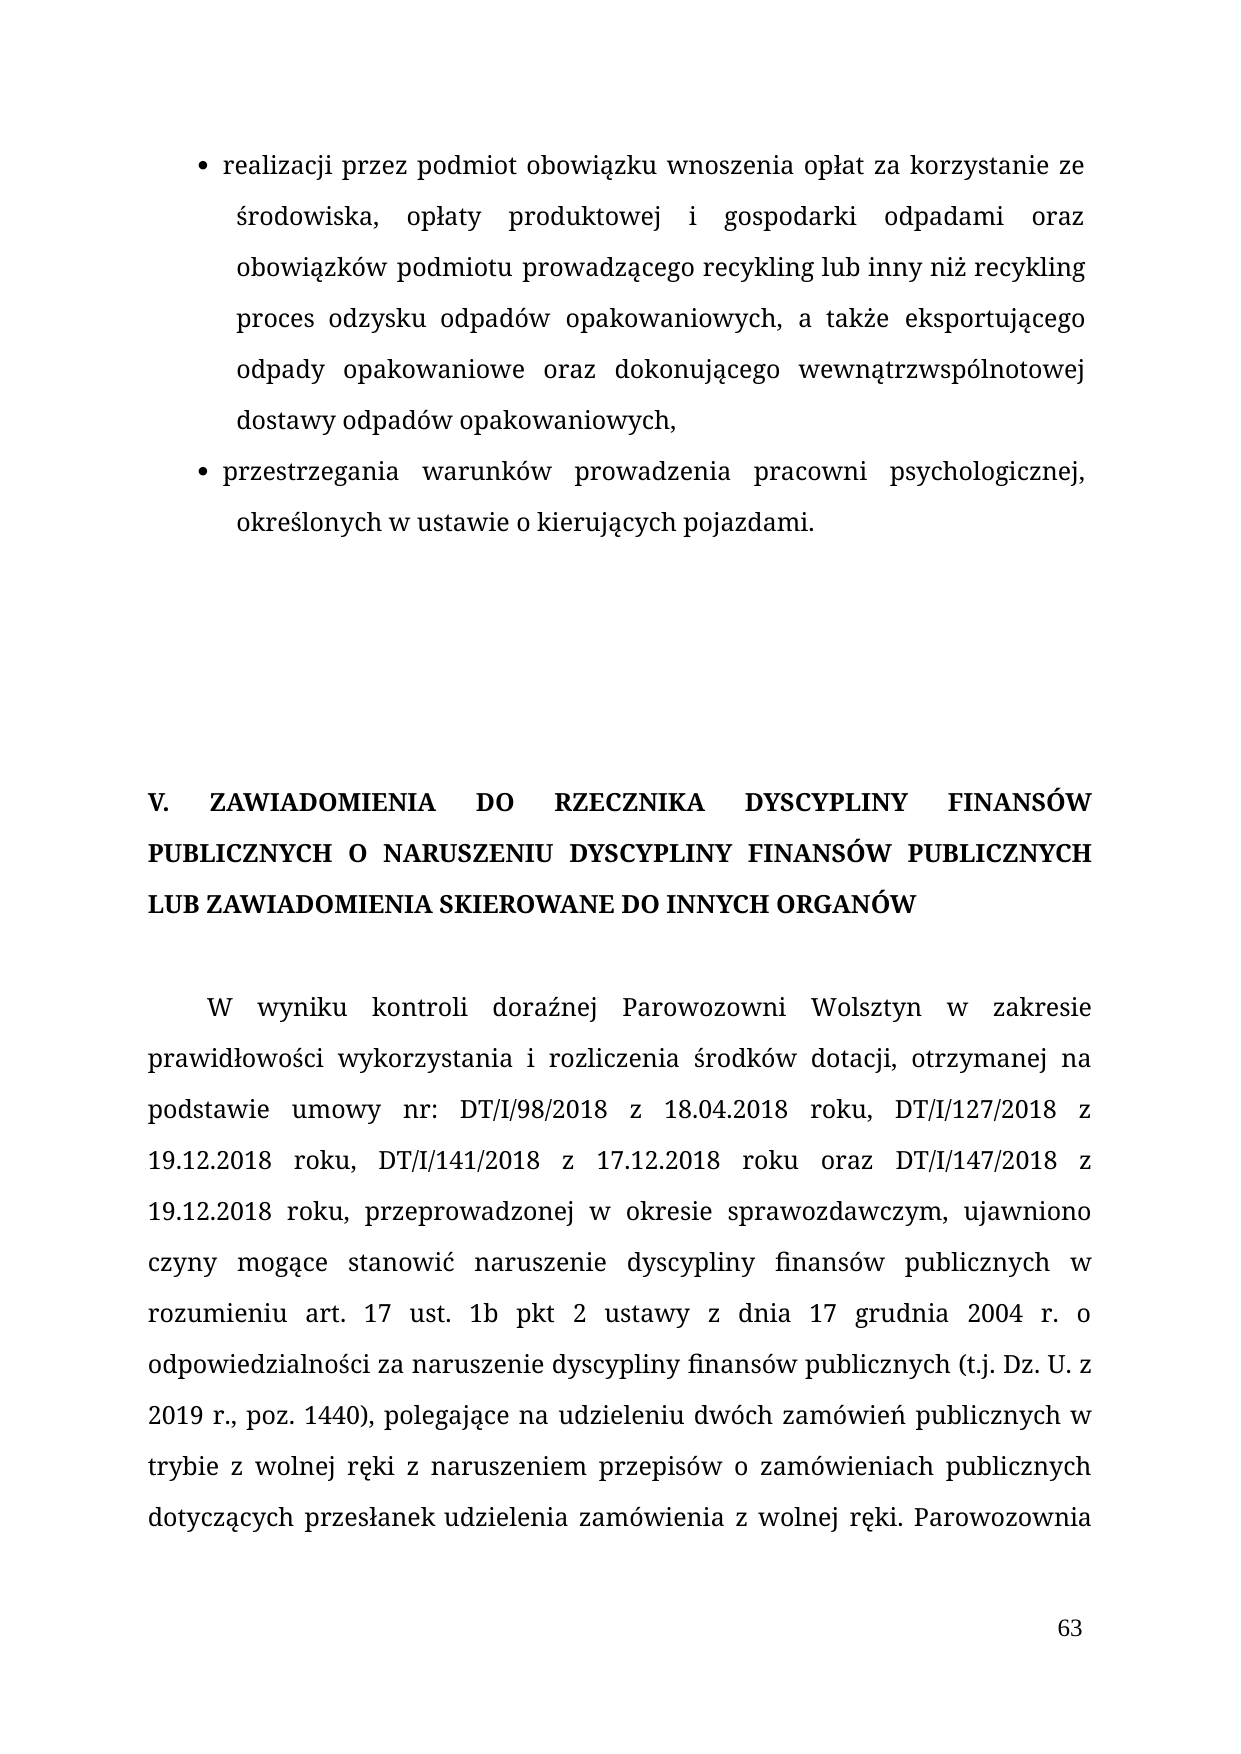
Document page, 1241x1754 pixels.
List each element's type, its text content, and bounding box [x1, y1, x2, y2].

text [148, 989, 1093, 1534]
list realizacji przez podmiot obowiązku wnoszenia opłat za korzystanie ze środowiska, opłaty produktowej i gospodarki odpadami oraz obowiązków podmiotu prowadzącego recykling lub inny niż recykling proces odzysku odpadów opakowaniowych, a także eksportującego odpady opakowaniowe oraz dokonującego wewnątrzwspólnotowej dostawy odpadów opakowaniowych, [199, 148, 1086, 437]
text V. ZAWIADOMIENIA DO RZECZNIKA DYSCYPLINY FINANSÓW PUBLICZNYCH O NARUSZENIU DYSCYPLINY FINANSÓW PUBLICZNYCH LUB ZAWIADOMIENIA SKIEROWANE DO INNYCH ORGANÓW [148, 785, 1093, 921]
list przestrzegania warunków prowadzenia pracowni psychologicznej, określonych w ustawie o kierujących pojazdami. [199, 454, 1086, 539]
